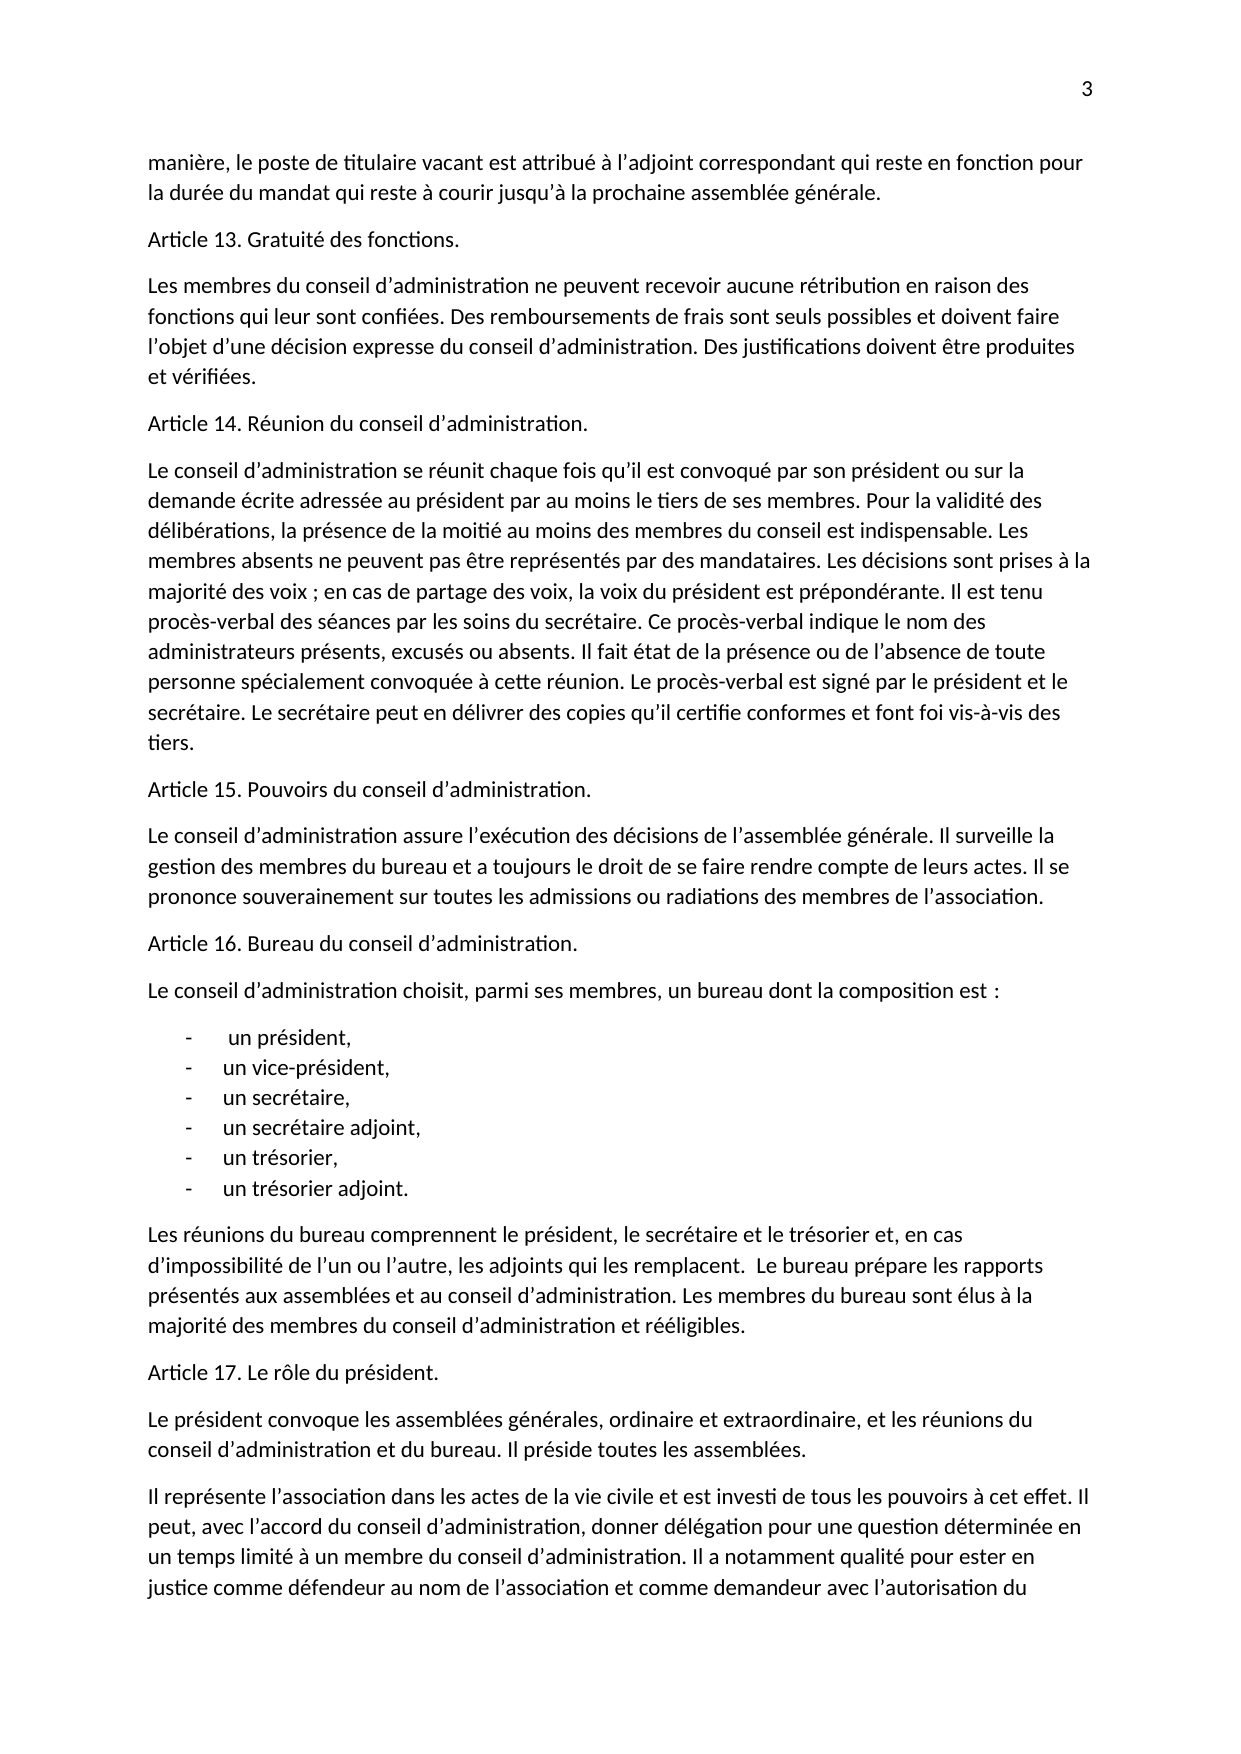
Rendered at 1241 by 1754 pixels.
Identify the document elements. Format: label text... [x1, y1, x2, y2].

list un secrétaire, [185, 1083, 1093, 1111]
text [148, 1482, 1093, 1601]
text Article 13. Gratuité des fonctions. [148, 225, 1093, 253]
text Article 15. Pouvoirs du conseil d’administration. [148, 775, 1093, 803]
list un vice-président, [185, 1053, 1093, 1081]
text Le conseil d’administration choisit, parmi ses membres, un bureau dont la composition est : [148, 976, 1093, 1004]
text Article 17. Le rôle du président. [148, 1358, 1093, 1386]
text Les réunions du bureau comprennent le président, le secrétaire et le trésorier et, en cas d’impossibilité de l’un ou l’autre, les adjoints qui les remplacent. Le bureau prépare les rapports présentés aux assemblées et au conseil d’administration. Les membres du bureau sont élus à la majorité des membres du conseil d’administration et rééligibles. [148, 1221, 1093, 1339]
text Le conseil d’administration se réunit chaque fois qu’il est convoqué par son président ou sur la demande écrite adressée au président par au moins le tiers de ses membres. Pour la validité des délibérations, la présence de la moitié au moins des membres du conseil est indispensable. Les membres absents ne peuvent pas être représentés par des mandataires. Les décisions sont prises à la majorité des voix ; en cas de partage des voix, la voix du président est prépondérante. Il est tenu procès-verbal des séances par les soins du secrétaire. Ce procès-verbal indique le nom des administrateurs présents, excusés ou absents. Il fait état de la présence ou de l’absence de toute personne spécialement convoquée à cette réunion. Le procès-verbal est signé par le président et le secrétaire. Le secrétaire peut en délivrer des copies qu’il certifie conformes et font foi vis-à-vis des tiers. [148, 456, 1093, 756]
list un trésorier adjoint. [185, 1174, 1093, 1202]
text Article 14. Réunion du conseil d’administration. [148, 409, 1093, 437]
text Les membres du conseil d’administration ne peuvent recevoir aucune rétribution en raison des fonctions qui leur sont confiées. Des remboursements de frais sont seuls possibles et doivent faire l’objet d’une décision expresse du conseil d’administration. Des justifications doivent être produites et vérifiées. [148, 272, 1093, 390]
text Le président convoque les assemblées générales, ordinaire et extraordinaire, et les réunions du conseil d’administration et du bureau. Il préside toutes les assemblées. [148, 1405, 1093, 1463]
list un trésorier, [185, 1143, 1093, 1171]
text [148, 148, 1093, 206]
list un secrétaire adjoint, [185, 1113, 1093, 1141]
text Article 16. Bureau du conseil d’administration. [148, 929, 1093, 957]
text Le conseil d’administration assure l’exécution des décisions de l’assemblée générale. Il surveille la gestion des membres du bureau et a toujours le droit de se faire rendre compte de leurs actes. Il se prononce souverainement sur toutes les admissions ou radiations des membres de l’association. [148, 822, 1093, 910]
list un président, [185, 1023, 1093, 1051]
